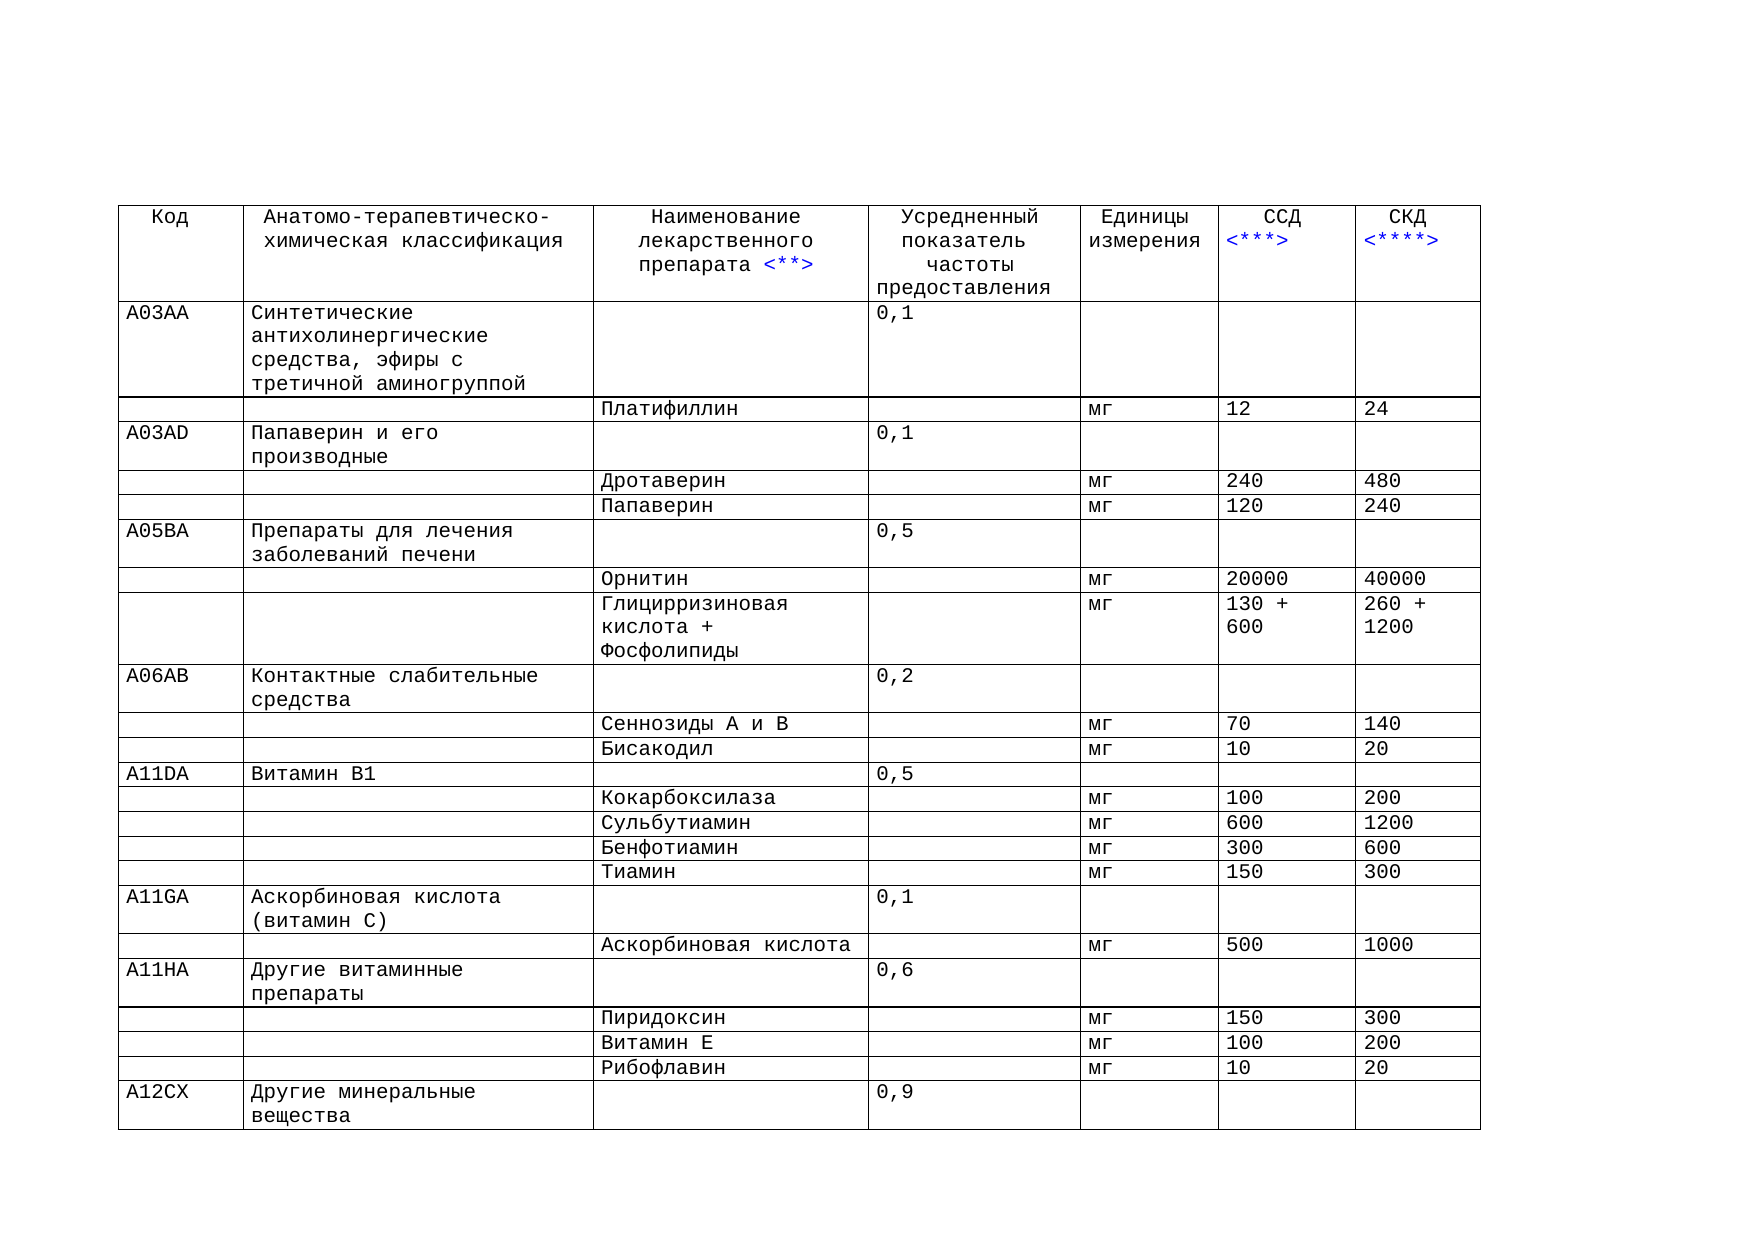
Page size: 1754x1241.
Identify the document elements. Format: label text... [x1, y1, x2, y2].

table_cell Орнитин [594, 568, 868, 592]
table_cell 0,2 [869, 665, 1080, 712]
table_cell [119, 861, 243, 885]
table_header Усредненный показатель частоты предоставления [869, 206, 1080, 301]
table_cell [869, 738, 1080, 762]
table_cell 100 [1219, 1032, 1355, 1056]
table_cell 0,5 [869, 520, 1080, 567]
table_cell [244, 593, 593, 664]
table_cell [594, 422, 868, 469]
table_cell A11GA [119, 886, 243, 933]
table_cell [244, 812, 593, 836]
table_cell [869, 1008, 1080, 1031]
table_cell [1081, 959, 1218, 1006]
table_cell [244, 861, 593, 885]
table_header Код [119, 206, 243, 301]
table_cell [1356, 886, 1480, 933]
table_cell мг [1081, 495, 1218, 519]
table_cell Папаверин и его производные [244, 422, 593, 469]
table_cell 600 [1356, 837, 1480, 860]
table_cell [1219, 665, 1355, 712]
table_cell мг [1081, 812, 1218, 836]
table_cell [119, 934, 243, 958]
table_cell Контактные слабительные средства [244, 665, 593, 712]
table_cell [1356, 959, 1480, 1006]
table_cell 260 + 1200 [1356, 593, 1480, 664]
table_cell [244, 471, 593, 494]
table_cell 1000 [1356, 934, 1480, 958]
table_cell [244, 495, 593, 519]
table_cell 480 [1356, 471, 1480, 494]
table_cell мг [1081, 1008, 1218, 1031]
table_cell 500 [1219, 934, 1355, 958]
table_cell [1219, 1081, 1355, 1129]
table_cell Аскорбиновая кислота (витамин C) [244, 886, 593, 933]
table_cell [1356, 302, 1480, 396]
table_header Единицы измерения [1081, 206, 1218, 301]
table_header ССД <***> [1219, 206, 1355, 301]
table_cell мг [1081, 471, 1218, 494]
table_cell [119, 1057, 243, 1080]
table_cell [1081, 422, 1218, 469]
table_cell [869, 471, 1080, 494]
table_cell Тиамин [594, 861, 868, 885]
table_cell [244, 787, 593, 811]
table_cell 120 [1219, 495, 1355, 519]
table_cell 100 [1219, 787, 1355, 811]
table_cell 140 [1356, 713, 1480, 737]
table_cell Другие минеральные вещества [244, 1081, 593, 1129]
table_header СКД <****> [1356, 206, 1480, 301]
table_cell 0,1 [869, 422, 1080, 469]
table_cell [1081, 886, 1218, 933]
table_cell мг [1081, 861, 1218, 885]
table_cell мг [1081, 713, 1218, 737]
table_cell 20000 [1219, 568, 1355, 592]
table_cell Сульбутиамин [594, 812, 868, 836]
table_cell мг [1081, 837, 1218, 860]
table_cell 300 [1219, 837, 1355, 860]
table_cell 20 [1356, 1057, 1480, 1080]
table_cell Кокарбоксилаза [594, 787, 868, 811]
table_header Наименование лекарственного препарата <**> [594, 206, 868, 301]
table_cell [119, 398, 243, 421]
table_cell [244, 837, 593, 860]
table_cell [1081, 763, 1218, 786]
table_cell [1219, 959, 1355, 1006]
table_cell [869, 837, 1080, 860]
table_cell A11HA [119, 959, 243, 1006]
table_cell 0,6 [869, 959, 1080, 1006]
table_cell A03AD [119, 422, 243, 469]
table_cell [244, 738, 593, 762]
table_cell 200 [1356, 1032, 1480, 1056]
table_cell [244, 1057, 593, 1080]
table_cell 10 [1219, 738, 1355, 762]
table_cell [119, 812, 243, 836]
table_cell Бисакодил [594, 738, 868, 762]
table_cell Бенфотиамин [594, 837, 868, 860]
table_cell [869, 1057, 1080, 1080]
table_cell 12 [1219, 398, 1355, 421]
table_cell [869, 934, 1080, 958]
table_cell 600 [1219, 812, 1355, 836]
table_cell Синтетические антихолинергические средства, эфиры с третичной аминогруппой [244, 302, 593, 396]
table_cell 40000 [1356, 568, 1480, 592]
table_cell [244, 568, 593, 592]
table_cell [119, 787, 243, 811]
table_cell [1219, 302, 1355, 396]
table_cell [1356, 1081, 1480, 1129]
table_cell [244, 398, 593, 421]
table_cell Витамин E [594, 1032, 868, 1056]
table_cell A06AB [119, 665, 243, 712]
table_cell [1219, 422, 1355, 469]
table_cell Пиридоксин [594, 1008, 868, 1031]
table_cell [1356, 520, 1480, 567]
table_cell 1200 [1356, 812, 1480, 836]
table_cell мг [1081, 934, 1218, 958]
table_cell 24 [1356, 398, 1480, 421]
table_cell [1356, 763, 1480, 786]
table_cell [869, 593, 1080, 664]
table_cell 10 [1219, 1057, 1355, 1080]
table_cell 0,9 [869, 1081, 1080, 1129]
table_cell [594, 763, 868, 786]
table_cell [1219, 886, 1355, 933]
table_cell [1219, 763, 1355, 786]
table_cell [119, 1032, 243, 1056]
table_cell [869, 861, 1080, 885]
table_cell [119, 471, 243, 494]
table_cell [244, 1032, 593, 1056]
table_cell A12CX [119, 1081, 243, 1129]
table_cell A03AA [119, 302, 243, 396]
table_cell [869, 812, 1080, 836]
table_cell 240 [1219, 471, 1355, 494]
table_cell [594, 302, 868, 396]
table_cell [1219, 520, 1355, 567]
table_cell [1081, 302, 1218, 396]
table_cell [1081, 520, 1218, 567]
table_cell мг [1081, 568, 1218, 592]
table_cell 70 [1219, 713, 1355, 737]
table_cell Препараты для лечения заболеваний печени [244, 520, 593, 567]
table_cell 150 [1219, 1008, 1355, 1031]
table_cell [244, 713, 593, 737]
table_cell 300 [1356, 1008, 1480, 1031]
table_cell мг [1081, 398, 1218, 421]
table_cell [869, 787, 1080, 811]
table_cell Аскорбиновая кислота [594, 934, 868, 958]
table_cell [119, 495, 243, 519]
table_cell Рибофлавин [594, 1057, 868, 1080]
table_cell мг [1081, 787, 1218, 811]
table_cell [1356, 422, 1480, 469]
table_cell [869, 713, 1080, 737]
table_cell [594, 886, 868, 933]
table_cell 300 [1356, 861, 1480, 885]
table_cell Глицирризиновая кислота + Фосфолипиды [594, 593, 868, 664]
table_cell [594, 665, 868, 712]
table_cell [594, 520, 868, 567]
table_cell Витамин B1 [244, 763, 593, 786]
table_cell Папаверин [594, 495, 868, 519]
table_cell Дротаверин [594, 471, 868, 494]
table_cell A05BA [119, 520, 243, 567]
table_cell 20 [1356, 738, 1480, 762]
table_cell 0,5 [869, 763, 1080, 786]
table_cell [869, 1032, 1080, 1056]
table_cell [869, 398, 1080, 421]
table_cell мг [1081, 1057, 1218, 1080]
table_cell [119, 738, 243, 762]
table_cell [119, 1008, 243, 1031]
table_cell [119, 713, 243, 737]
table_cell мг [1081, 738, 1218, 762]
table_cell [594, 1081, 868, 1129]
table_cell [119, 837, 243, 860]
table_cell [119, 593, 243, 664]
table_cell [1081, 1081, 1218, 1129]
table_cell [1081, 665, 1218, 712]
table_cell Сеннозиды A и B [594, 713, 868, 737]
table_cell 240 [1356, 495, 1480, 519]
table_cell мг [1081, 1032, 1218, 1056]
table_cell [594, 959, 868, 1006]
table_cell 0,1 [869, 302, 1080, 396]
table_cell [244, 934, 593, 958]
table_cell [869, 495, 1080, 519]
table_cell [244, 1008, 593, 1031]
table_cell мг [1081, 593, 1218, 664]
table_header Анатомо-терапевтическо- химическая классификация [244, 206, 593, 301]
table_cell Другие витаминные препараты [244, 959, 593, 1006]
table_cell [869, 568, 1080, 592]
table_cell [119, 568, 243, 592]
table_cell 0,1 [869, 886, 1080, 933]
table_cell 150 [1219, 861, 1355, 885]
table_cell Платифиллин [594, 398, 868, 421]
table_cell 130 + 600 [1219, 593, 1355, 664]
table_cell A11DA [119, 763, 243, 786]
table_cell 200 [1356, 787, 1480, 811]
table_cell [1356, 665, 1480, 712]
